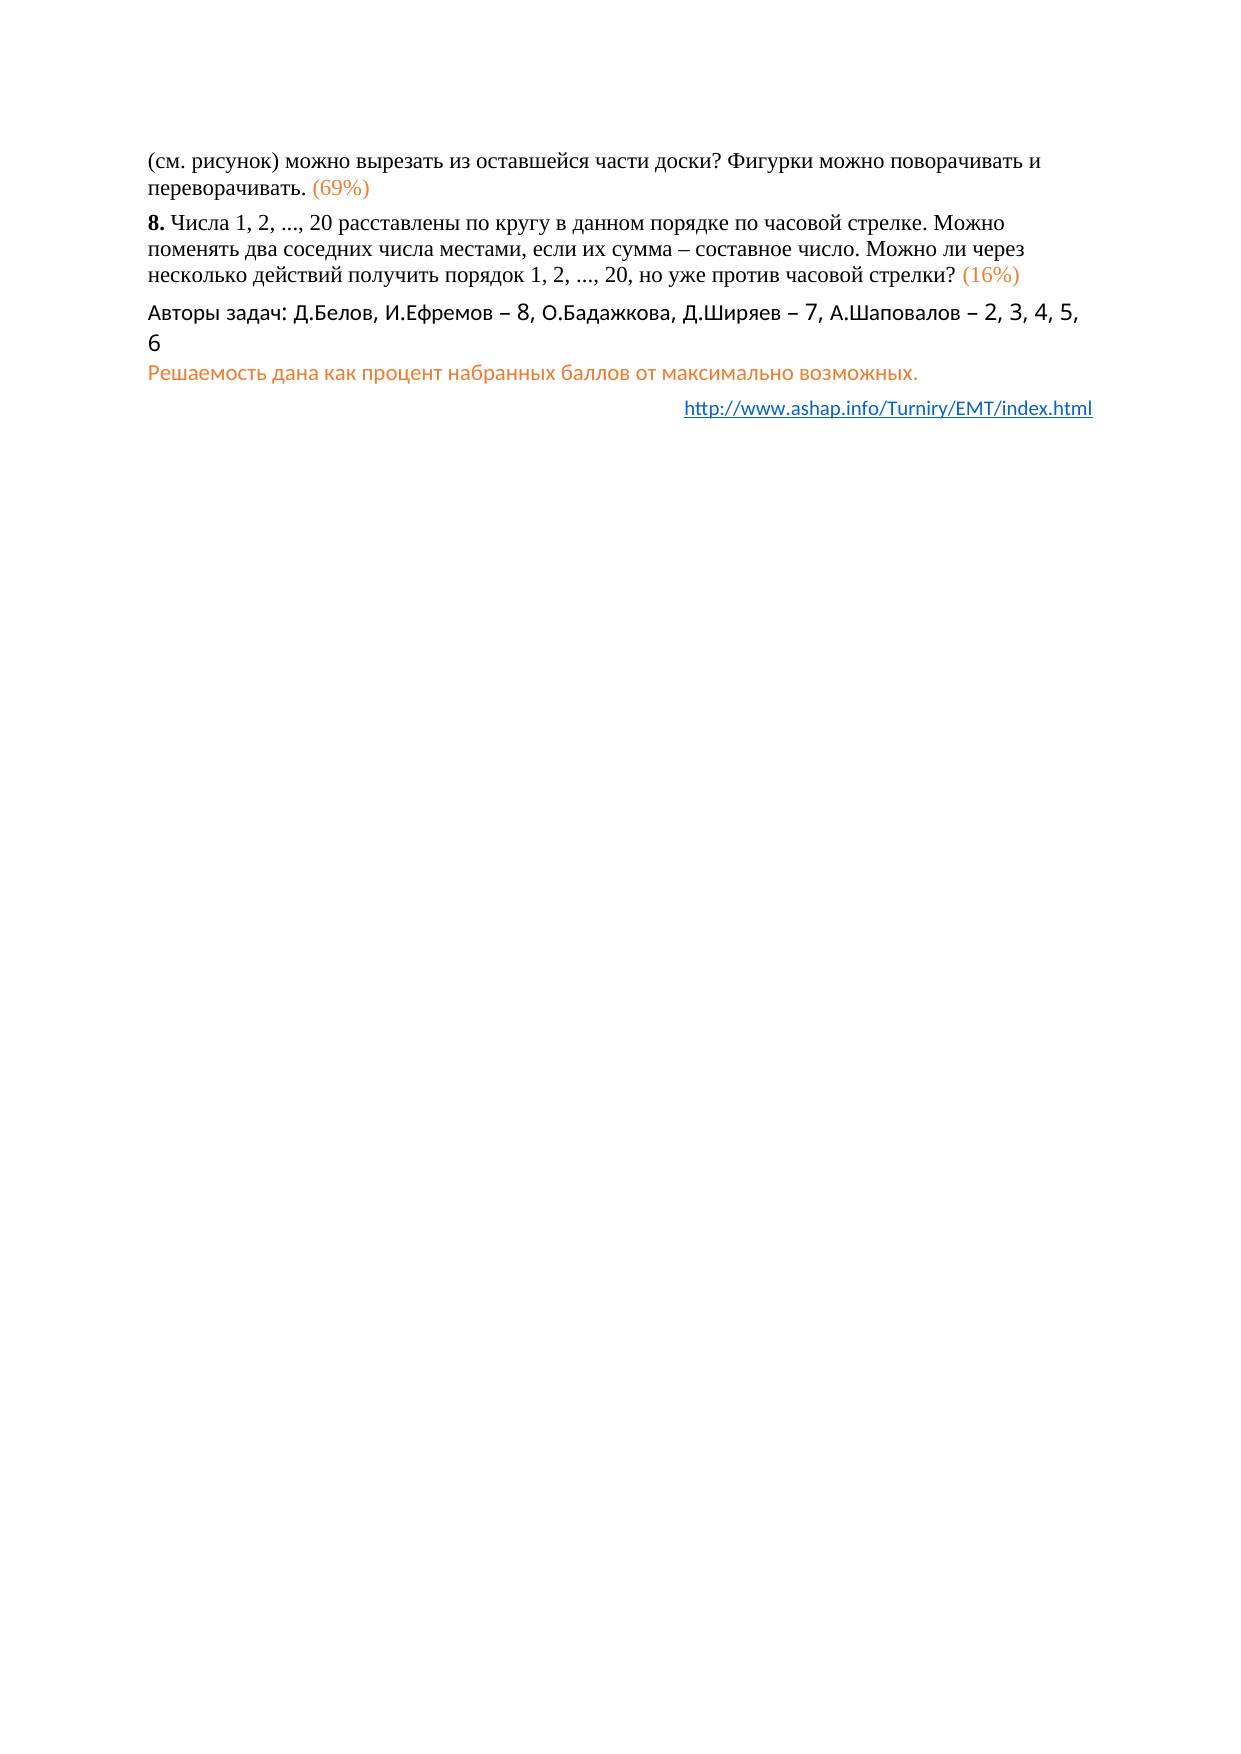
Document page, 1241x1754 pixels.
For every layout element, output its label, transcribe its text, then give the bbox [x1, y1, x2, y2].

text Авторы задач: Д.Белов, И.Ефремов – 8, О.Бадажкова, Д.Ширяев – 7, А.Шаповалов – 2, 3, 4, 5, 6 Решаемость дана как процент набранных баллов от максимально возможных. [148, 296, 1093, 387]
text http://www.ashap.info/Turniry/EMT/index.html [148, 395, 1093, 420]
text 8. Числа 1, 2, ..., 20 расставлены по кругу в данном порядке по часовой стрелке. Можно поменять два соседних числа местами, если их сумма – составное число. Можно ли через несколько действий получить порядок 1, 2, ..., 20, но уже против часовой стрелки? (16%) [148, 209, 1093, 288]
